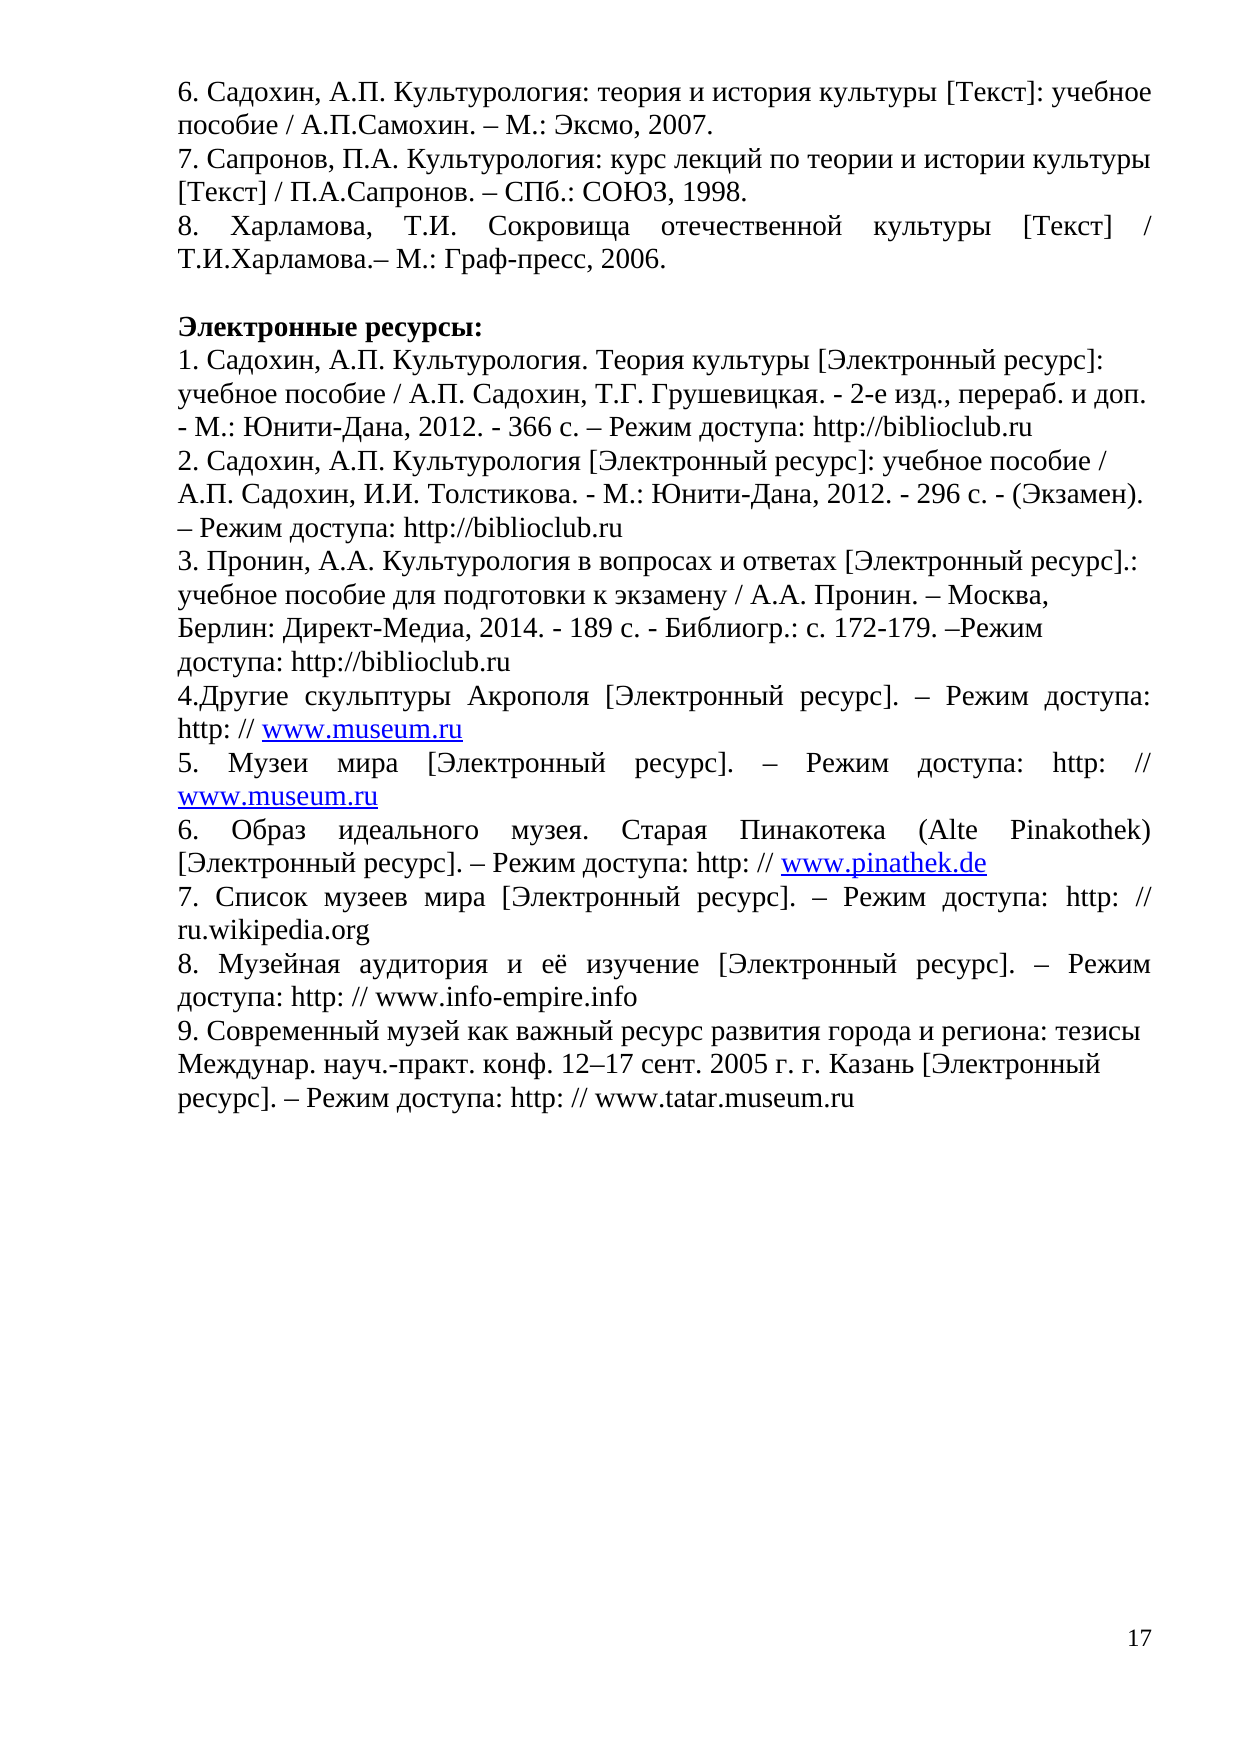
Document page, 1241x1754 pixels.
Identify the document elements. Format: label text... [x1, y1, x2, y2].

text 7. Сапронов, П.А. Культурология: курс лекций по теории и истории культуры [Текст] / П.А.Сапронов. – СПб.: СОЮЗ, 1998. [177, 141, 1152, 208]
text 1. Садохин, А.П. Культурология. Теория культуры [Электронный ресурс]: учебное пособие / А.П. Садохин, Т.Г. Грушевицкая. - 2-е изд., перераб. и доп. - М.: Юнити-Дана, 2012. - 366 с. – Режим доступа: http://biblioclub.ru [177, 342, 1152, 443]
text 8. Музейная аудитория и её изучение [Электронный ресурс]. – Режим доступа: http: // www.info-empire.info [177, 946, 1152, 1013]
text 4.Другие скульптуры Акрополя [Электронный ресурс]. – Режим доступа: http: // www.museum.ru [177, 678, 1152, 745]
text 3. Пронин, А.А. Культурология в вопросах и ответах [Электронный ресурс].: учебное пособие для подготовки к экзамену / А.А. Пронин. – Москва, Берлин: Директ-Медиа, 2014. - 189 с. - Библиогр.: с. 172-179. –Режим доступа: http://biblioclub.ru [177, 543, 1152, 678]
text 6. Образ идеального музея. Старая Пинакотека (Alte Pinakothek) [Электронный ресурс]. – Режим доступа: http: // www.pinathek.de [177, 812, 1152, 879]
text 9. Современный музей как важный ресурс развития города и региона: тезисы Междунар. науч.-практ. конф. 12–17 сент. 2005 г. г. Казань [Электронный ресурс]. – Режим доступа: http: // www.tatar.museum.ru [177, 1013, 1152, 1114]
text 5. Музеи мира [Электронный ресурс]. – Режим доступа: http: // www.museum.ru [177, 745, 1152, 812]
text 6. Садохин, А.П. Культурология: теория и история культуры [Текст]: учебное пособие / А.П.Самохин. – М.: Эксмо, 2007. [177, 74, 1152, 141]
text 7. Список музеев мира [Электронный ресурс]. – Режим доступа: http: // ru.wikipedia.org [177, 879, 1152, 946]
text Электронные ресурсы: [177, 309, 1152, 342]
text 2. Садохин, А.П. Культурология [Электронный ресурс]: учебное пособие / А.П. Садохин, И.И. Толстикова. - М.: Юнити-Дана, 2012. - 296 с. - (Экзамен). – Режим доступа: http://biblioclub.ru [177, 443, 1152, 543]
text 8. Харламова, Т.И. Сокровища отечественной культуры [Текст] / Т.И.Харламова.– М.: Граф-пресс, 2006. [177, 208, 1152, 275]
